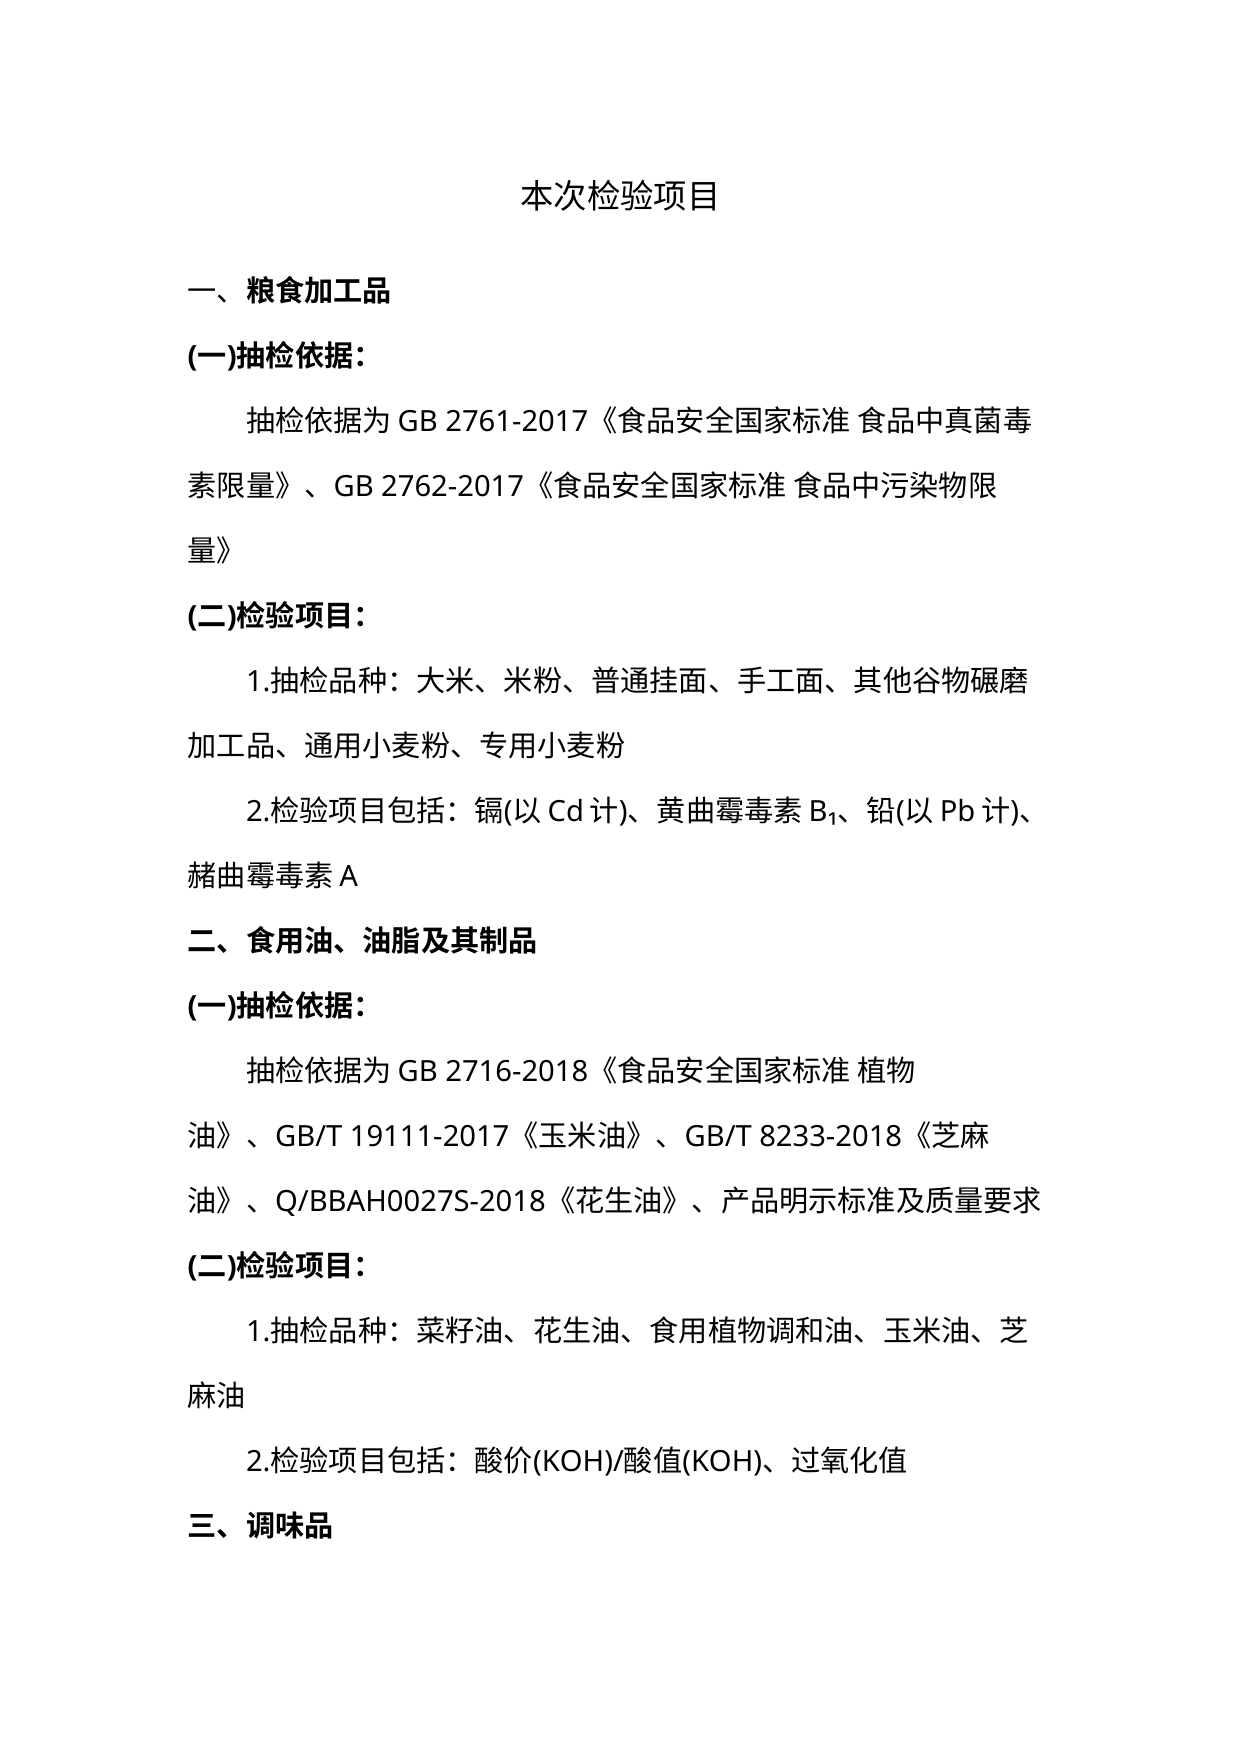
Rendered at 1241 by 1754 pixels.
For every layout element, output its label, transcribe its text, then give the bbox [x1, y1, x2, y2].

text 二、食用油、油脂及其制品 [187, 906, 1053, 971]
text 抽检依据为GB 2761-2017《食品安全国家标准 食品中真菌毒素限量》、GB 2762-2017《食品安全国家标准 食品中污染物限量》 [187, 386, 1053, 581]
text 抽检依据为GB 2716-2018《食品安全国家标准 植物油》、GB/T 19111-2017《玉米油》、GB/T 8233-2018《芝麻油》、Q/BBAH0027S-2018《花生油》、产品明示标准及质量要求 [187, 1036, 1053, 1231]
text 一、粮食加工品 [187, 256, 1053, 321]
text 1.抽检品种：大米、米粉、普通挂面、手工面、其他谷物碾磨加工品、通用小麦粉、专用小麦粉 [187, 646, 1053, 776]
text (二)检验项目： [187, 581, 1053, 646]
text 本次检验项目 [187, 162, 1053, 227]
text (一)抽检依据： [187, 321, 1053, 386]
text 2.检验项目包括：酸价(KOH)/酸值(KOH)、过氧化值 [187, 1426, 1053, 1491]
text 2.检验项目包括：镉(以Cd计)、黄曲霉毒素B₁、铅(以Pb计)、赭曲霉毒素A [187, 776, 1053, 906]
text 1.抽检品种：菜籽油、花生油、食用植物调和油、玉米油、芝麻油 [187, 1296, 1053, 1426]
text (一)抽检依据： [187, 971, 1053, 1036]
text (二)检验项目： [187, 1231, 1053, 1296]
text 三、调味品 [187, 1491, 1053, 1556]
